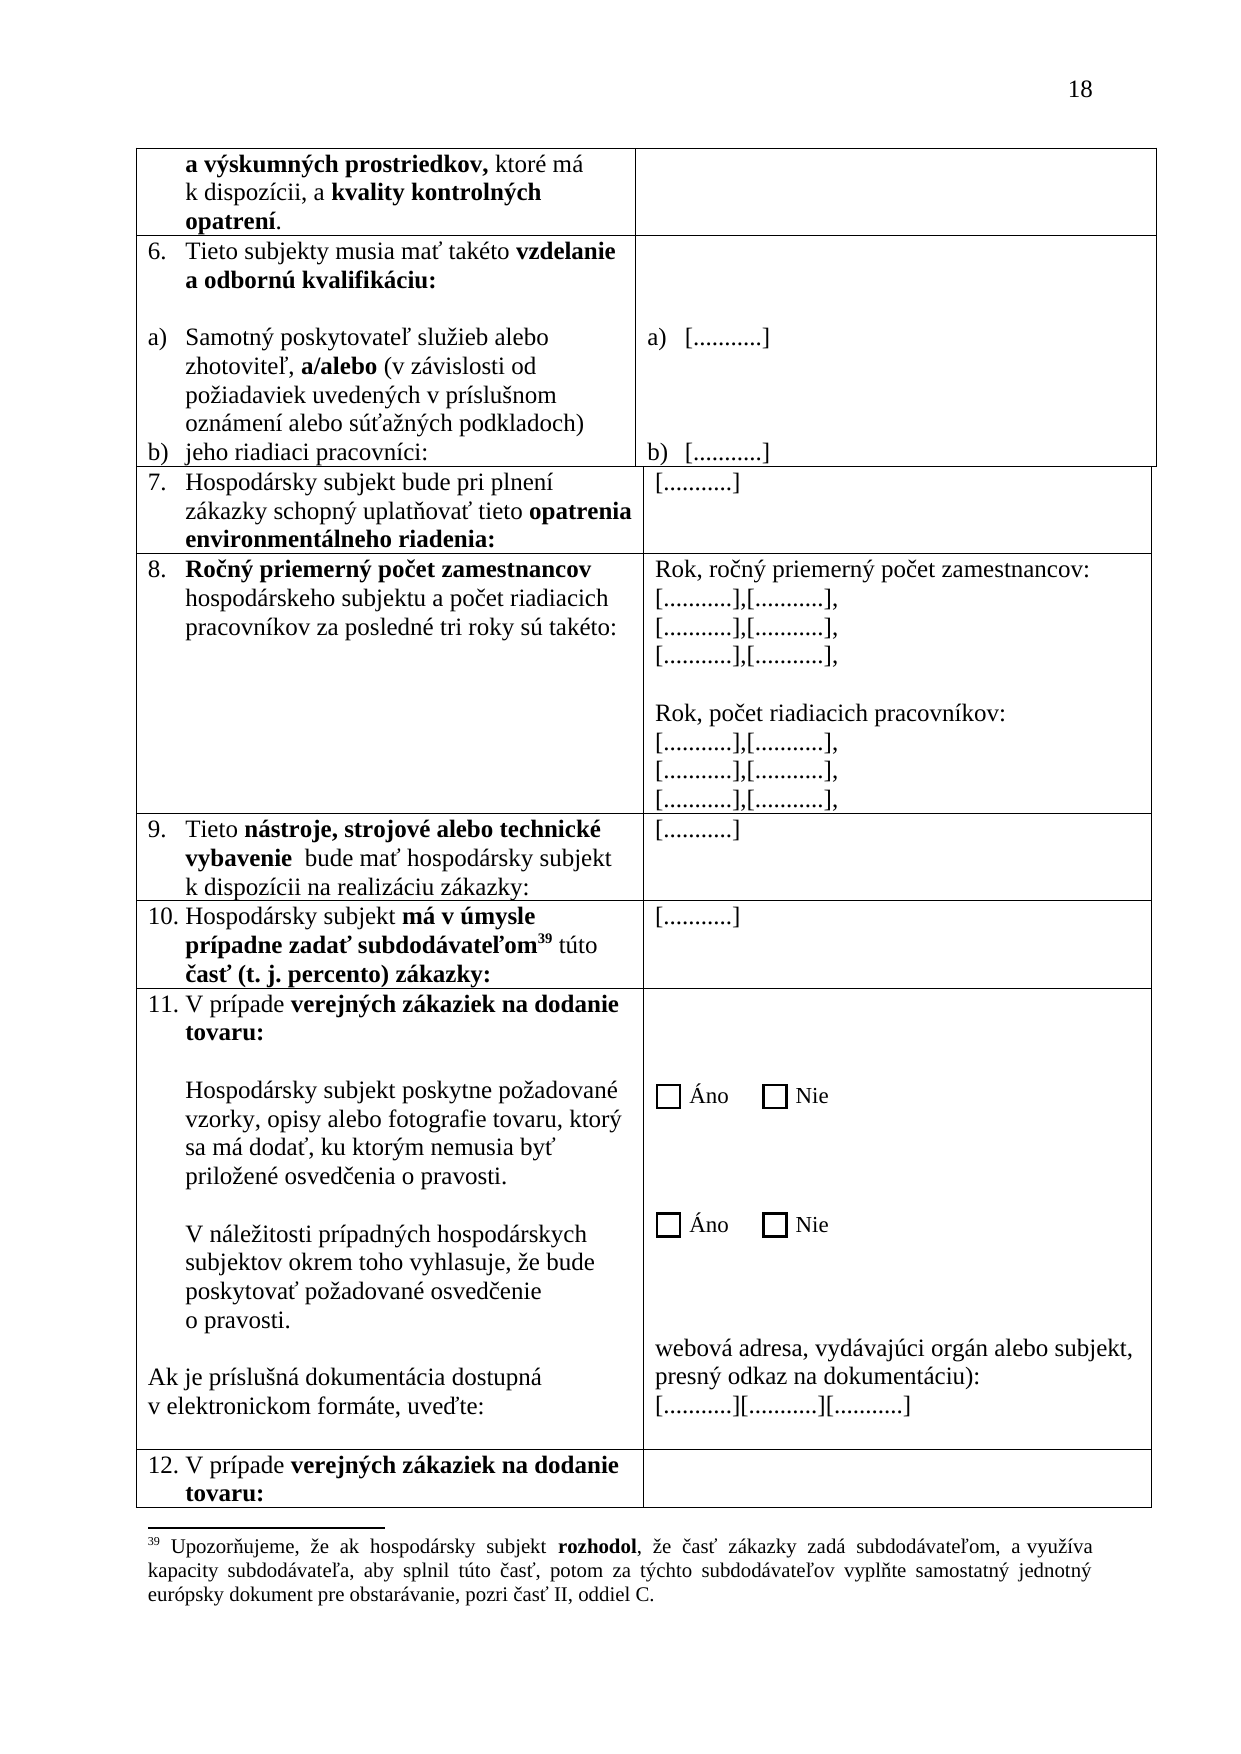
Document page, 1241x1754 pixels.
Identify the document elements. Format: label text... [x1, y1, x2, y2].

table_cell [636, 149, 1156, 235]
table_cell V prípade verejných zákaziek na dodanie tovaru: Hospodársky subjekt poskytne požadované vzorky, opisy alebo fotografie tovaru, ktorý sa má dodať, ku ktorým nemusia byť priložené osvedčenia o pravosti. V náležitosti prípadných hospodárskych subjektov okrem toho vyhlasuje, že bude poskytovať požadované osvedčenie o pravosti. Ak je príslušná dokumentácia dostupná v elektronickom formáte, uveďte: [137, 989, 643, 1449]
table_cell [...........] [644, 467, 1151, 553]
table_cell Tieto nástroje, strojové alebo technické vybavenie bude mať hospodársky subjekt k dispozícii na realizáciu zákazky: [137, 814, 643, 900]
table_cell [...........] [...........] [636, 236, 1156, 466]
table_cell Hospodársky subjekt bude pri plnení zákazky schopný uplatňovať tieto opatrenia environmentálneho riadenia: [137, 467, 643, 553]
table_cell Ročný priemerný počet zamestnancov hospodárskeho subjektu a počet riadiacich pracovníkov za posledné tri roky sú takéto: [137, 554, 643, 813]
table_cell Tieto subjekty musia mať takéto vzdelanie a odbornú kvalifikáciu: Samotný poskytovateľ služieb alebo zhotoviteľ, a/alebo (v závislosti od požiadaviek uvedených v príslušnom oznámení alebo súťažných podkladoch) jeho riadiaci pracovníci: [137, 236, 635, 466]
table_cell webová adresa, vydávajúci orgán alebo subjekt, presný odkaz na dokumentáciu): [...........][...........][...........] [644, 989, 1151, 1449]
table_cell Hospodársky subjekt má v úmysle prípadne zadať subdodávateľom túto časť (t. j. percento) zákazky: [137, 901, 643, 988]
table_cell [...........] [644, 814, 1151, 900]
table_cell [137, 149, 635, 235]
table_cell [644, 1450, 1151, 1507]
table_cell Rok, ročný priemerný počet zamestnancov: [...........],[...........], [...........],[...........], [...........],[...........], Rok, počet riadiacich pracovníkov: [...........],[...........], [...........],[...........], [...........],[...........], [644, 554, 1151, 813]
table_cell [137, 1450, 643, 1507]
table_cell [...........] [644, 901, 1151, 988]
